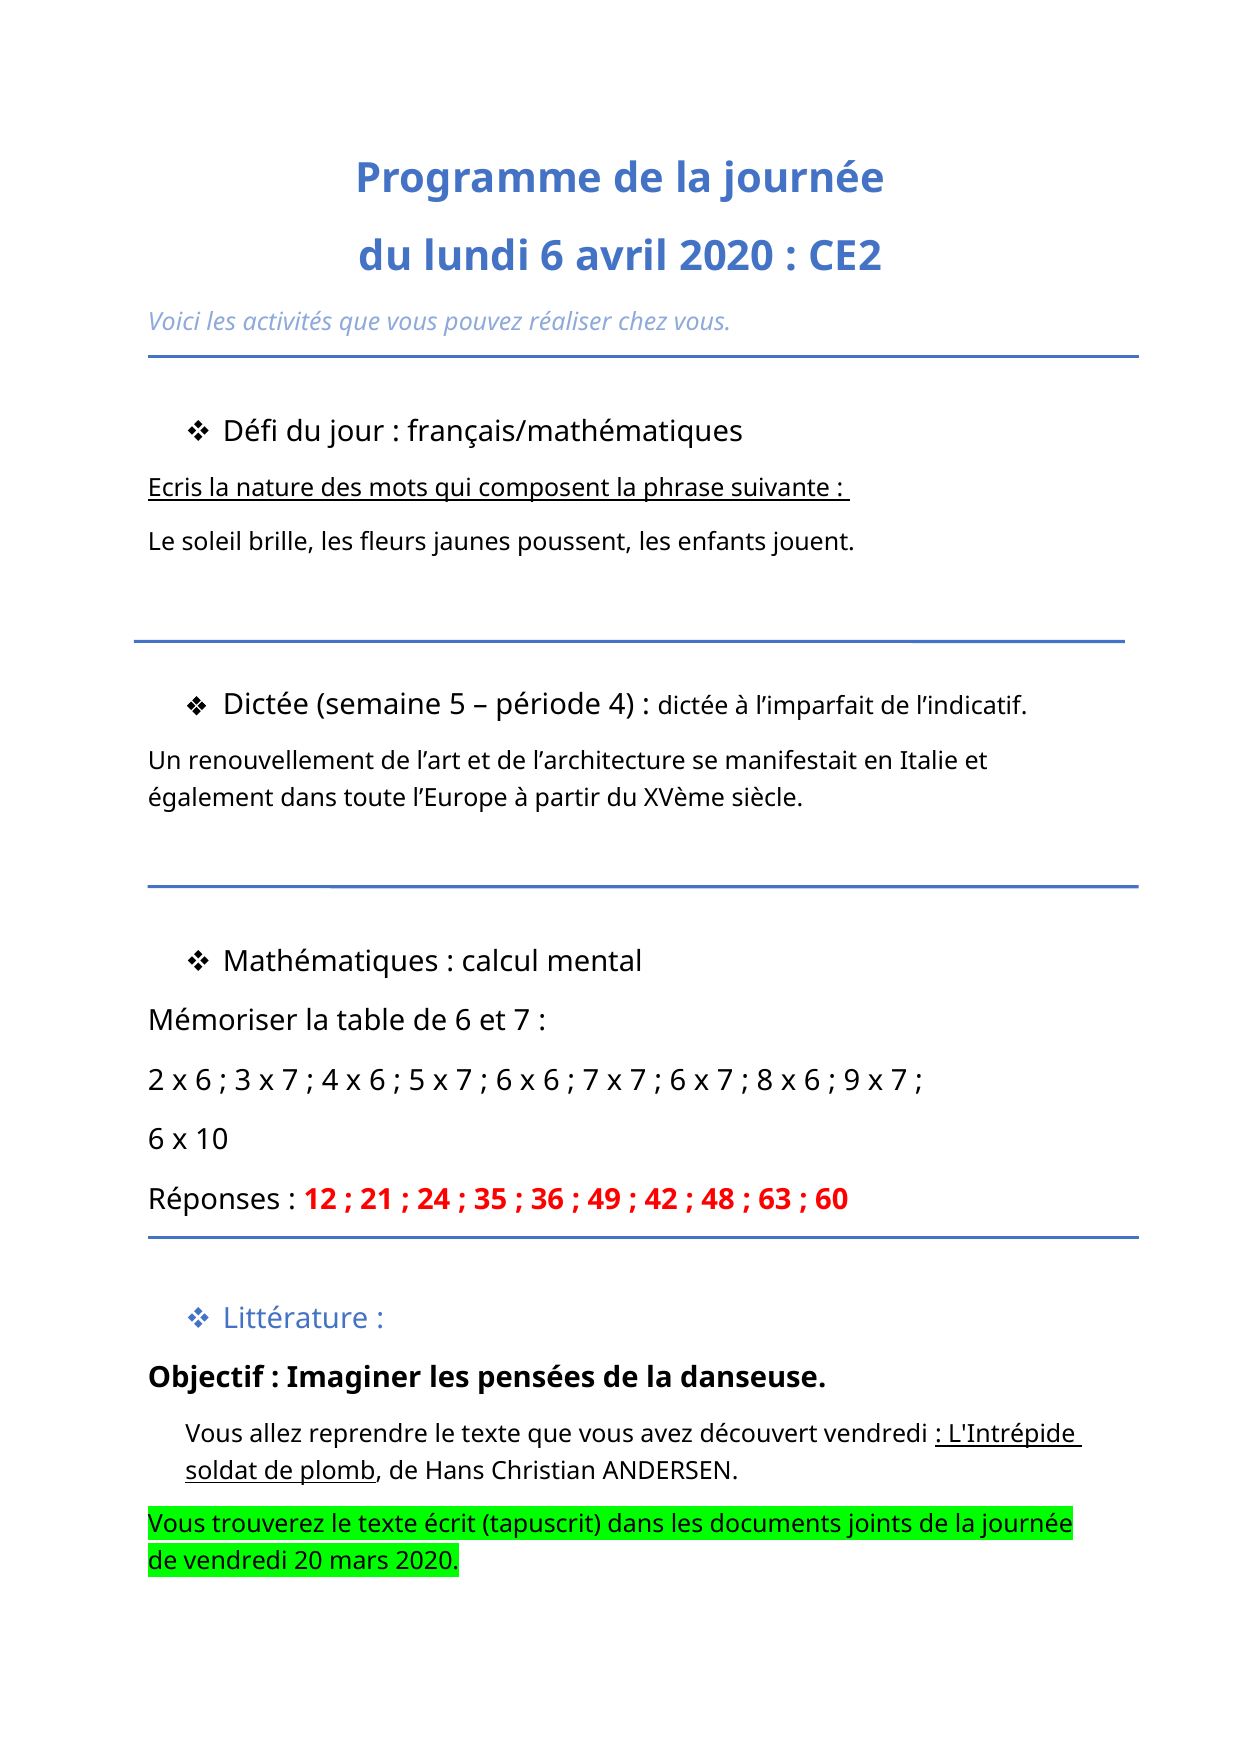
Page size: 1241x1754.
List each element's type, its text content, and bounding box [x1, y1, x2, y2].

list Défi du jour : français/mathématiques [185, 410, 1093, 450]
text Un renouvellement de l’art et de l’architecture se manifestait en Italie et également dans toute l’Europe à partir du XVème siècle. [148, 743, 1093, 814]
text 6 x 10 [148, 1118, 1093, 1158]
list Dictée (semaine 5 – période 4) : dictée à l’imparfait de l’indicatif. [185, 683, 1093, 723]
text Vous trouverez le texte écrit (tapuscrit) dans les documents joints de la journée de vendredi 20 mars 2020. [148, 1506, 1093, 1577]
text Voici les activités que vous pouvez réaliser chez vous. [148, 303, 1093, 337]
text Programme de la journée [148, 148, 1093, 204]
text Objectif : Imaginer les pensées de la danseuse. [148, 1356, 1093, 1396]
text Mémoriser la table de 6 et 7 : [148, 999, 1093, 1039]
text Vous allez reprendre le texte que vous avez découvert vendredi : L'Intrépide soldat de plomb, de Hans Christian ANDERSEN. [185, 1416, 1093, 1487]
list Mathématiques : calcul mental [185, 940, 1093, 980]
text Ecris la nature des mots qui composent la phrase suivante : [148, 470, 1093, 504]
text du lundi 6 avril 2020 : CE2 [148, 226, 1093, 282]
text 2 x 6 ; 3 x 7 ; 4 x 6 ; 5 x 7 ; 6 x 6 ; 7 x 7 ; 6 x 7 ; 8 x 6 ; 9 x 7 ; [148, 1059, 1093, 1099]
list Littérature : [185, 1297, 1093, 1337]
text Le soleil brille, les fleurs jaunes poussent, les enfants jouent. [148, 523, 1093, 557]
text Réponses : 12 ; 21 ; 24 ; 35 ; 36 ; 49 ; 42 ; 48 ; 63 ; 60 [148, 1178, 1093, 1218]
